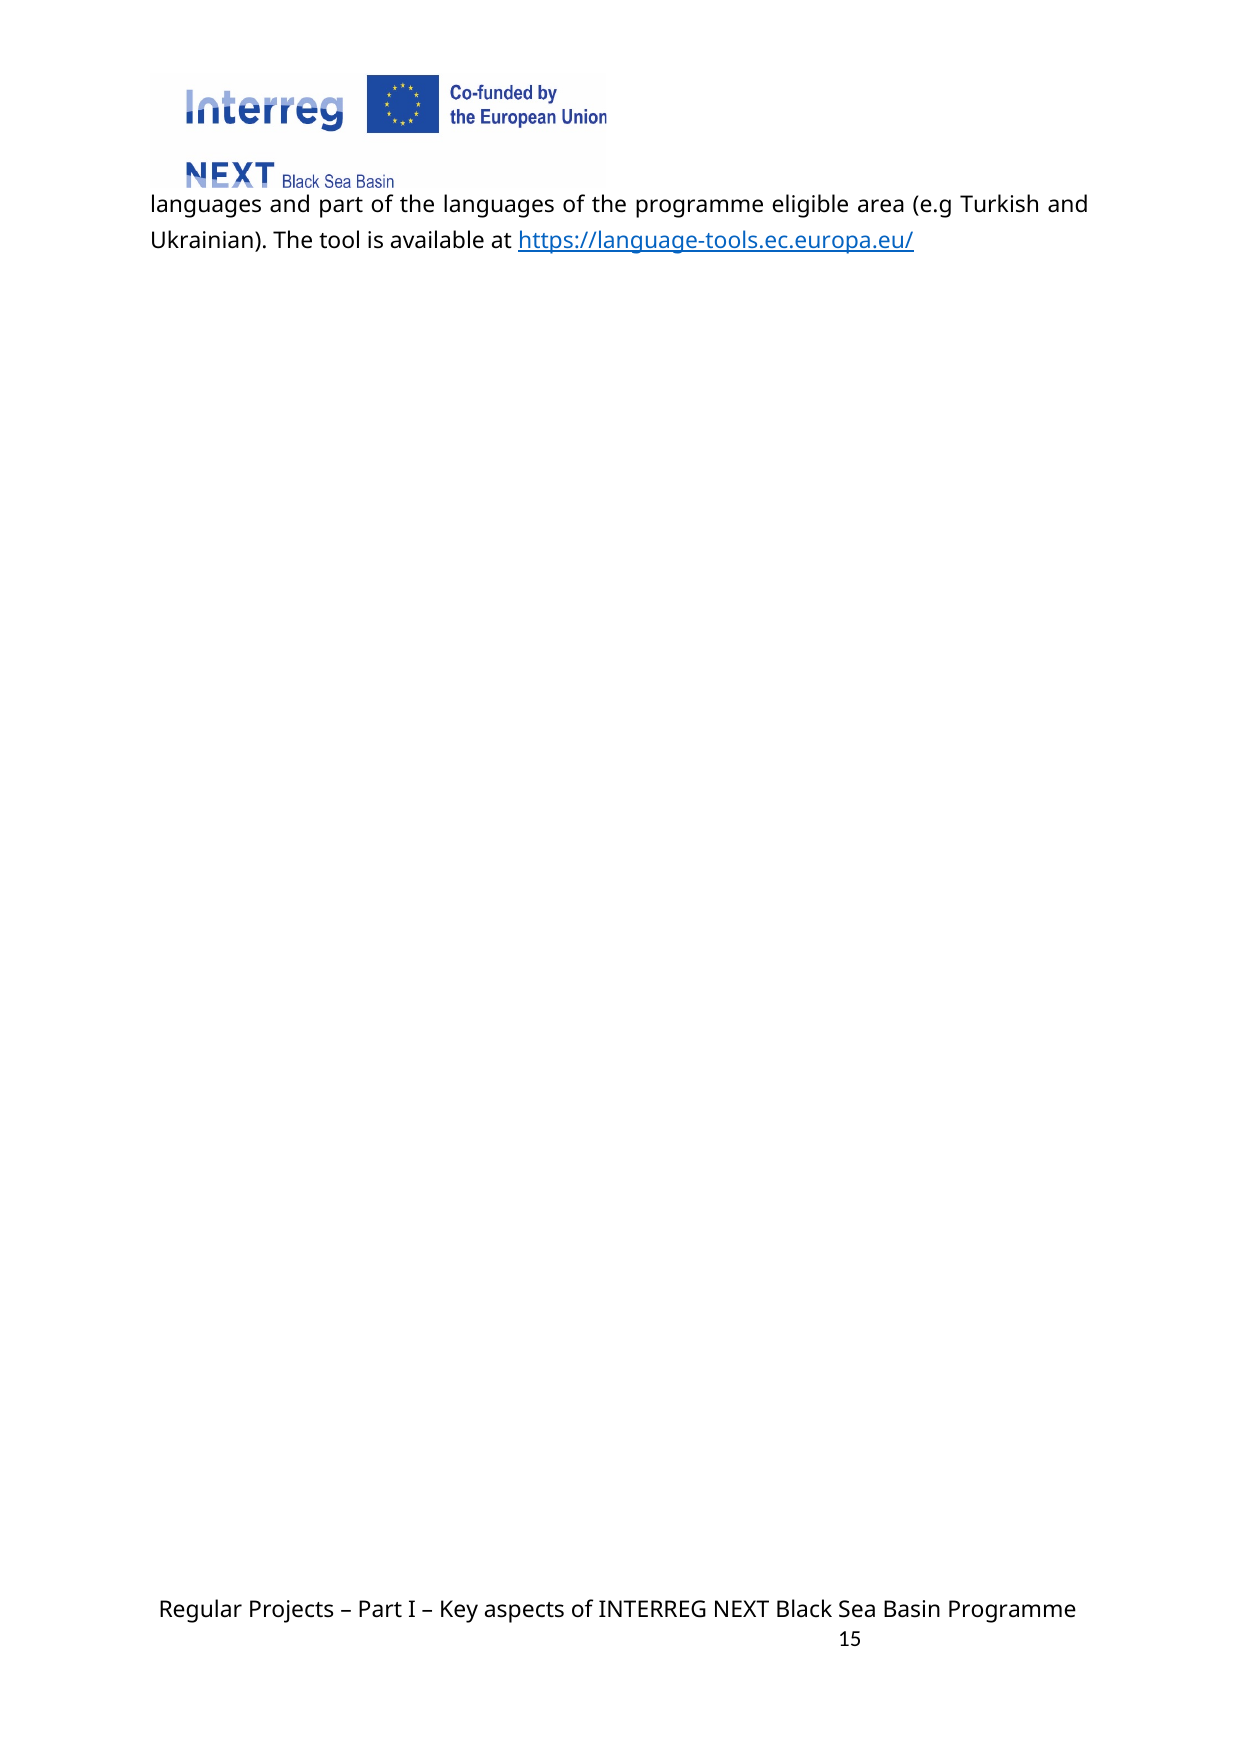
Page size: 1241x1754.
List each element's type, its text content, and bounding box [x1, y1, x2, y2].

picture [150, 73, 607, 188]
